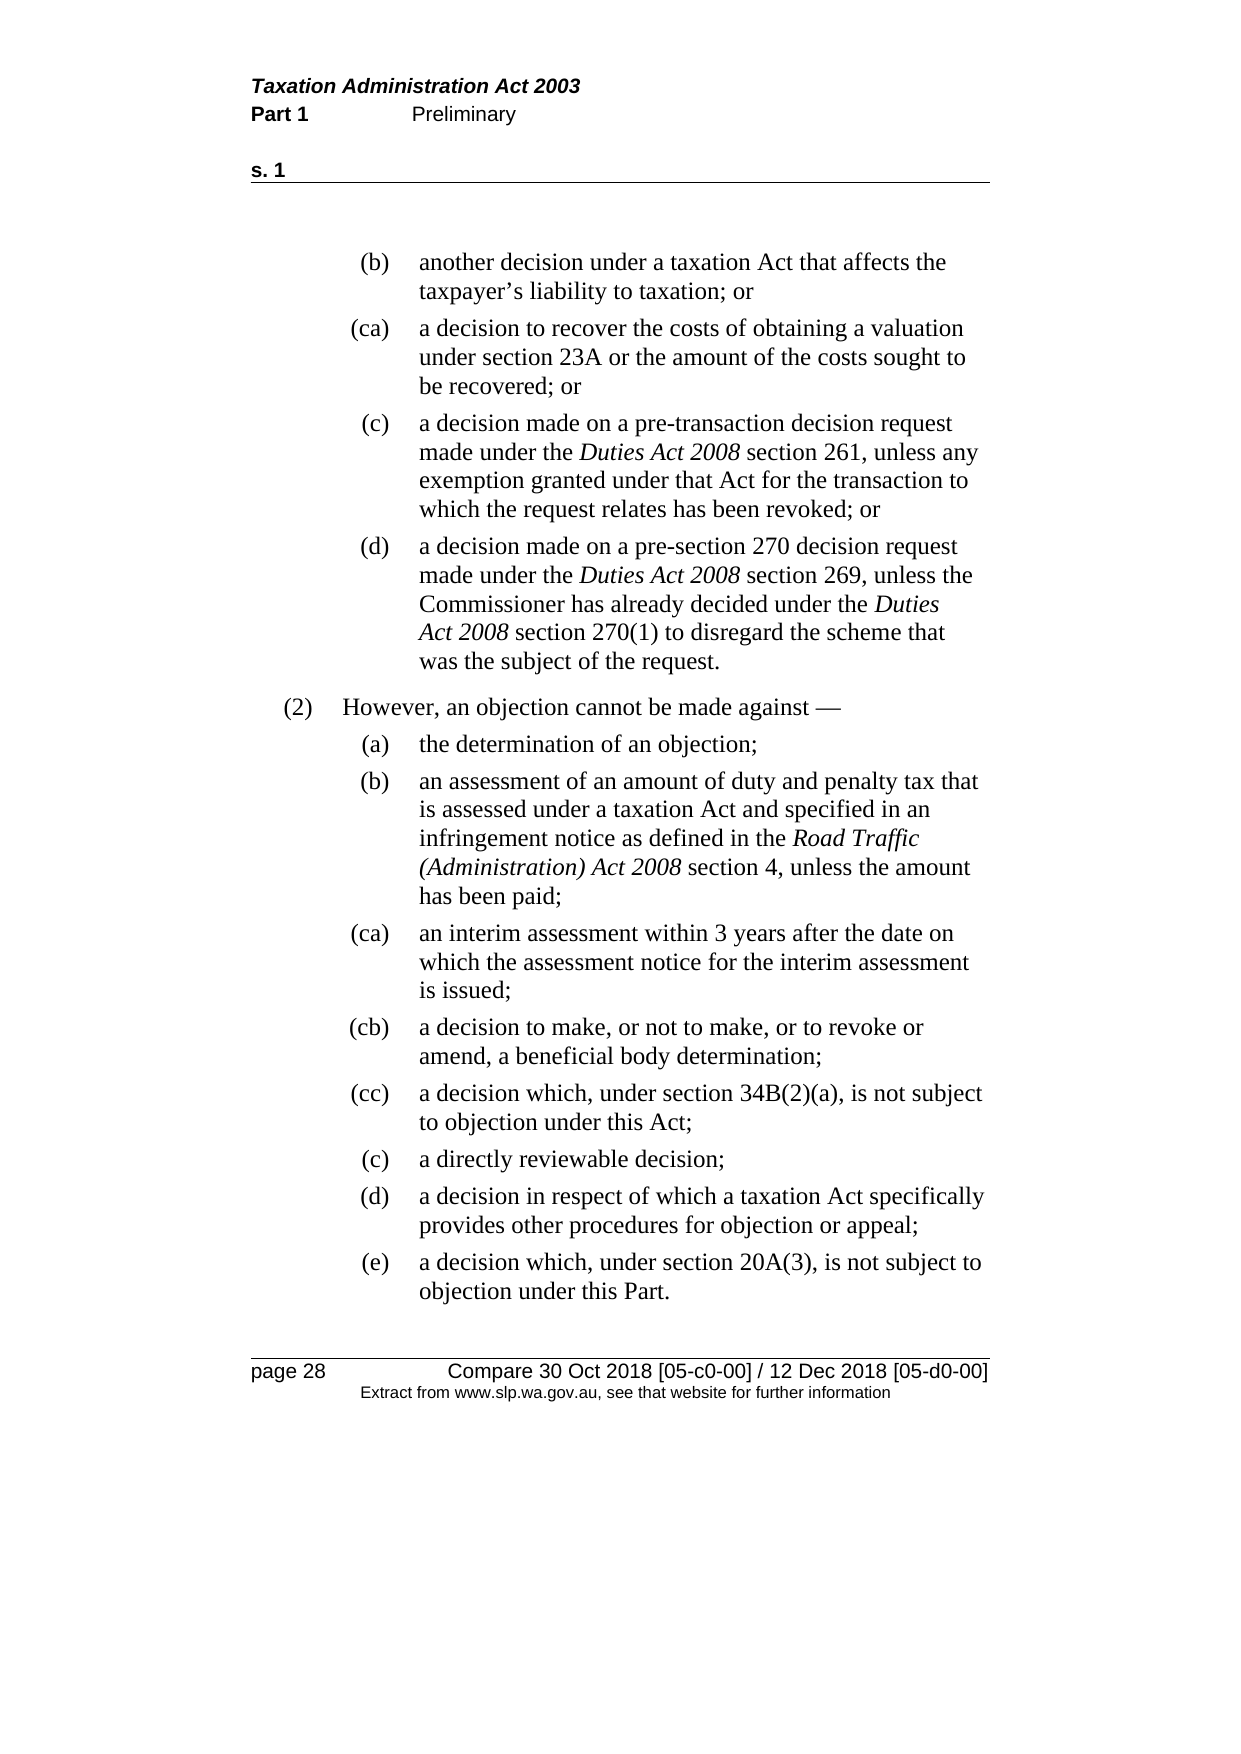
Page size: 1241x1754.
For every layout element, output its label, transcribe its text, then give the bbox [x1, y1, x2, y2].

text (ca) a decision to recover the costs of obtaining a valuation under section 23A or the amount of the costs sought to be recovered; or [251, 313, 990, 399]
text (ca) an interim assessment within 3 years after the date on which the assessment notice for the interim assessment is issued; [251, 918, 990, 1004]
text (e) a decision which, under section 20A(3), is not subject to objection under this Part. [251, 1247, 990, 1304]
text (c) a directly reviewable decision; [251, 1144, 990, 1173]
text (d) a decision in respect of which a taxation Act specifically provides other procedures for objection or appeal; [251, 1181, 990, 1239]
text (b) another decision under a taxation Act that affects the taxpayer’s liability to taxation; or [251, 247, 990, 305]
text (b) an assessment of an amount of duty and penalty tax that is assessed under a taxation Act and specified in an infringement notice as defined in the Road Traffic (Administration) Act 2008 section 4, unless the amount has been paid; [251, 766, 990, 909]
text (2) However, an objection cannot be made against — [251, 692, 990, 720]
text (cc) a decision which, under section 34B(2)(a), is not subject to objection under this Act; [251, 1078, 990, 1136]
text (d) a decision made on a pre-section 270 decision request made under the Duties Act 2008 section 269, unless the Commissioner has already decided under the Duties Act 2008 section 270(1) to disregard the scheme that was the subject of the request. [251, 531, 990, 675]
text (cb) a decision to make, or not to make, or to revoke or amend, a beneficial body determination; [251, 1012, 990, 1070]
text (a) the determination of an objection; [251, 729, 990, 757]
text (c) a decision made on a pre-transaction decision request made under the Duties Act 2008 section 261, unless any exemption granted under that Act for the transaction to which the request relates has been revoked; or [251, 408, 990, 523]
